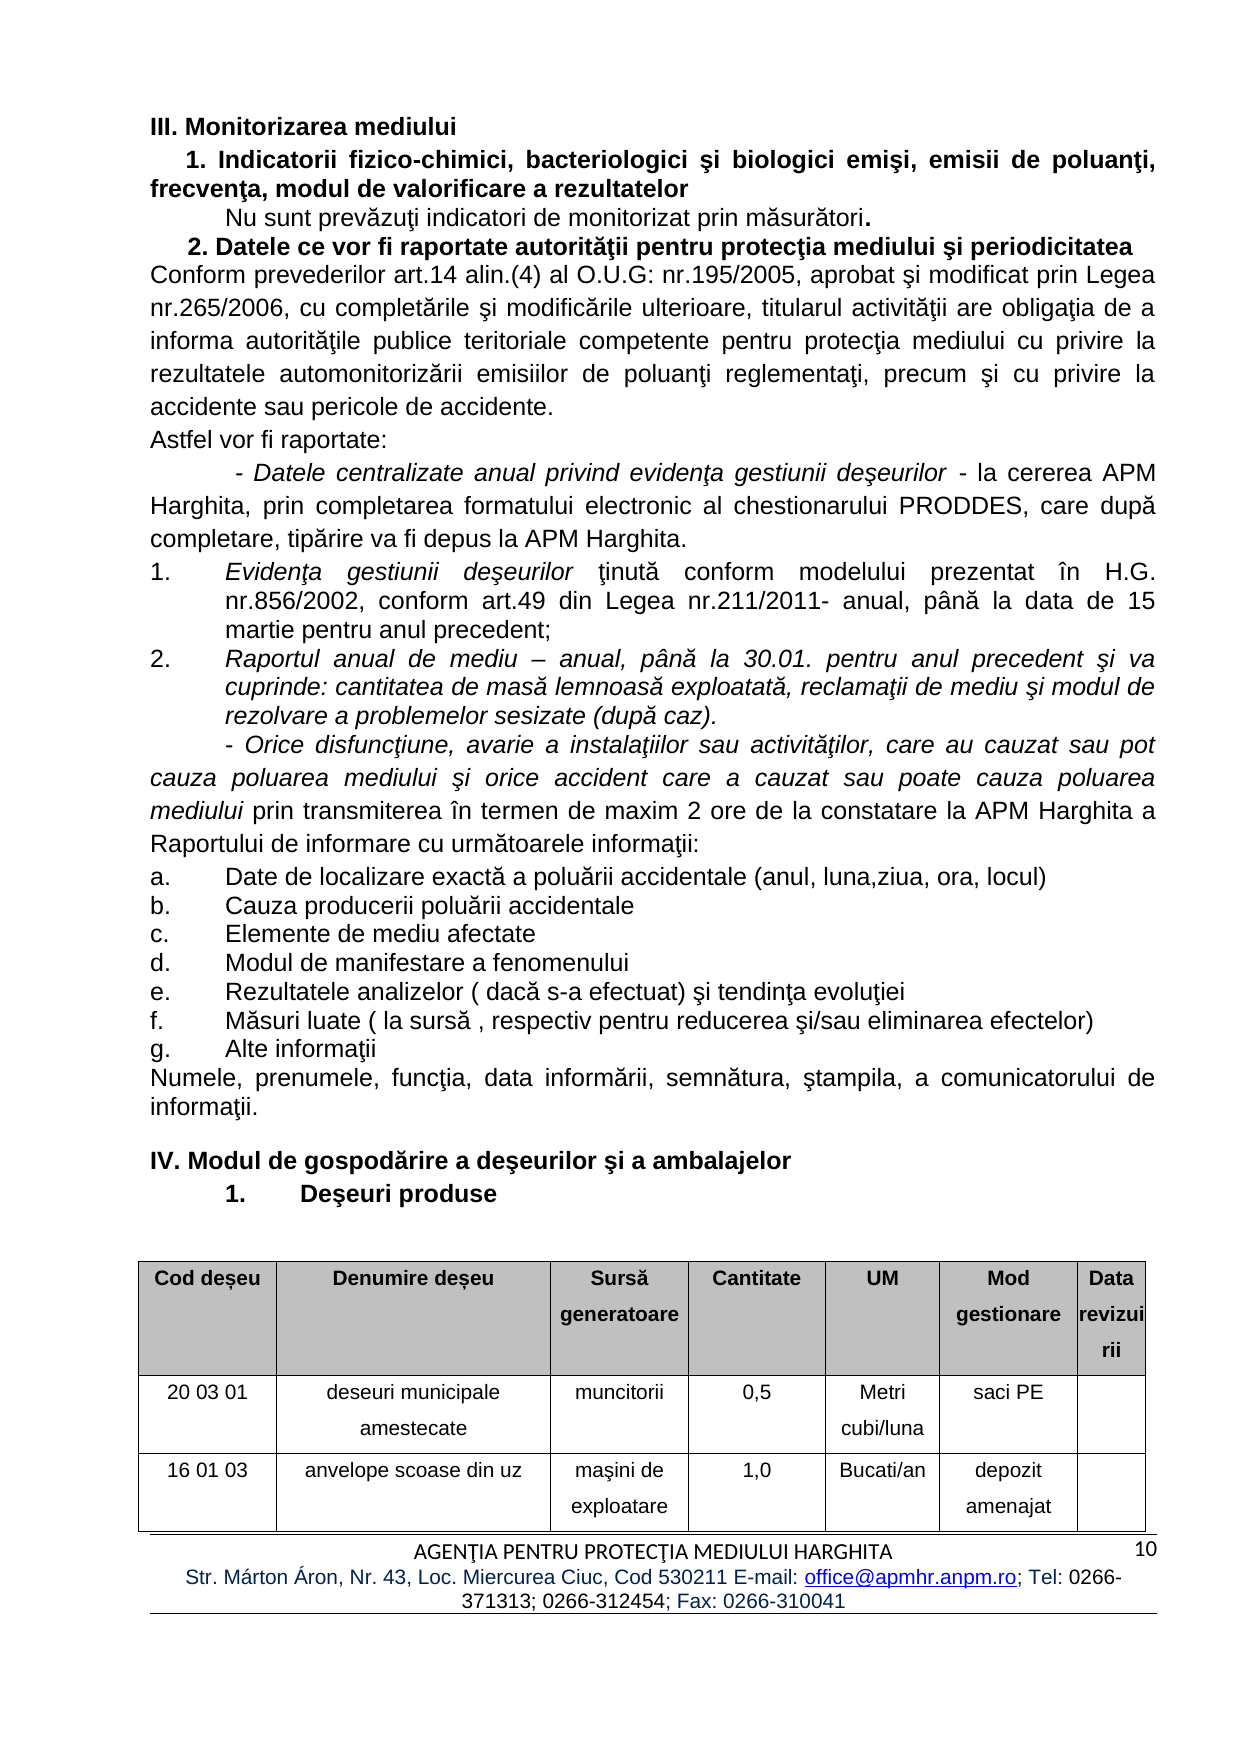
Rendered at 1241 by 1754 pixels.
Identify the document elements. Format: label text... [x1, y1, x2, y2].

table_cell 16 01 03 [139, 1454, 276, 1531]
table_header Cantitate [689, 1262, 825, 1375]
text Astfel vor fi raportate: [150, 425, 1101, 454]
table_cell muncitorii [551, 1376, 688, 1453]
table_cell [1078, 1454, 1145, 1531]
table_cell 1,0 [689, 1454, 825, 1531]
table_header Data revizuirii [1078, 1262, 1145, 1375]
subtitle III. Monitorizarea mediului [150, 112, 1157, 141]
table_cell Bucati/an [826, 1454, 939, 1531]
text Conform prevederilor art.14 alin.(4) al O.U.G: nr.195/2005, aprobat şi modificat prin Legea nr.265/2006, cu completările şi modificările ulterioare, titularul activităţii are obligaţia de a informa autorităţile publice teritoriale competente pentru protecţia mediului cu privire la rezultatele automonitorizării emisiilor de poluanţi reglementaţi, precum şi cu privire la accidente sau pericole de accidente. [150, 260, 1157, 421]
table_cell depozit amenajat [940, 1454, 1077, 1531]
text - Orice disfuncţiune, avarie a instalaţiilor sau activităţilor, care au cauzat sau pot cauza poluarea mediului şi orice accident care a cauzat sau poate cauza poluarea mediului prin transmiterea în termen de maxim 2 ore de la constatare la APM Harghita a Raportului de informare cu următoarele informaţii: [150, 730, 1157, 858]
list Alte informaţii [150, 1034, 1157, 1063]
table_cell saci PE [940, 1376, 1077, 1453]
list Modul de manifestare a fenomenului [150, 948, 1157, 977]
subtitle Deşeuri produse [225, 1179, 1157, 1207]
text Numele, prenumele, funcţia, data informării, semnătura, ştampila, a comunicatorului de informaţii. [150, 1063, 1157, 1121]
table_cell maşini de exploatare [551, 1454, 688, 1531]
text - Datele centralizate anual privind evidenţa gestiunii deşeurilor - la cererea APM Harghita, prin completarea formatului electronic al chestionarului PRODDES, care după completare, tipărire va fi depus la APM Harghita. [150, 458, 1157, 553]
table_header Sursă generatoare [551, 1262, 688, 1375]
subtitle 2. Datele ce vor fi raportate autorităţii pentru protecţia mediului şi periodicitatea [187, 231, 1157, 260]
list Raportul anual de mediu – anual, până la 30.01. pentru anul precedent şi va cuprinde: cantitatea de masă lemnoasă exploatată, reclamaţii de mediu şi modul de rezolvare a problemelor sesizate (după caz). [150, 644, 1157, 730]
text Nu sunt prevăzuţi indicatori de monitorizat prin măsurători. [225, 203, 1157, 231]
table_header Mod gestionare [940, 1262, 1077, 1375]
table_cell Metri cubi/luna [826, 1376, 939, 1453]
table_header Cod deșeu [139, 1262, 276, 1375]
table_header Denumire deșeu [277, 1262, 550, 1375]
subtitle IV. Modul de gospodărire a deşeurilor şi a ambalajelor [150, 1146, 1157, 1174]
table_header UM [826, 1262, 939, 1375]
table_cell deseuri municipale amestecate [277, 1376, 550, 1453]
list Date de localizare exactă a poluării accidentale (anul, luna,ziua, ora, locul) [150, 862, 1157, 891]
table_cell [1078, 1376, 1145, 1453]
table_cell 0,5 [689, 1376, 825, 1453]
list Elemente de mediu afectate [150, 919, 1157, 948]
table_cell 20 03 01 [139, 1376, 276, 1453]
list Evidenţa gestiunii deşeurilor ţinută conform modelului prezentat în H.G. nr.856/2002, conform art.49 din Legea nr.211/2011- anual, până la data de 15 martie pentru anul precedent; [150, 557, 1157, 644]
list Măsuri luate ( la sursă , respectiv pentru reducerea şi/sau eliminarea efectelor) [150, 1006, 1157, 1034]
list Rezultatele analizelor ( dacă s-a efectuat) şi tendinţa evoluţiei [150, 977, 1157, 1006]
list Cauza producerii poluării accidentale [150, 891, 1157, 919]
table_cell anvelope scoase din uz [277, 1454, 550, 1531]
subtitle 1. Indicatorii fizico-chimici, bacteriologici şi biologici emişi, emisii de poluanţi, frecvenţa, modul de valorificare a rezultatelor [150, 145, 1157, 203]
